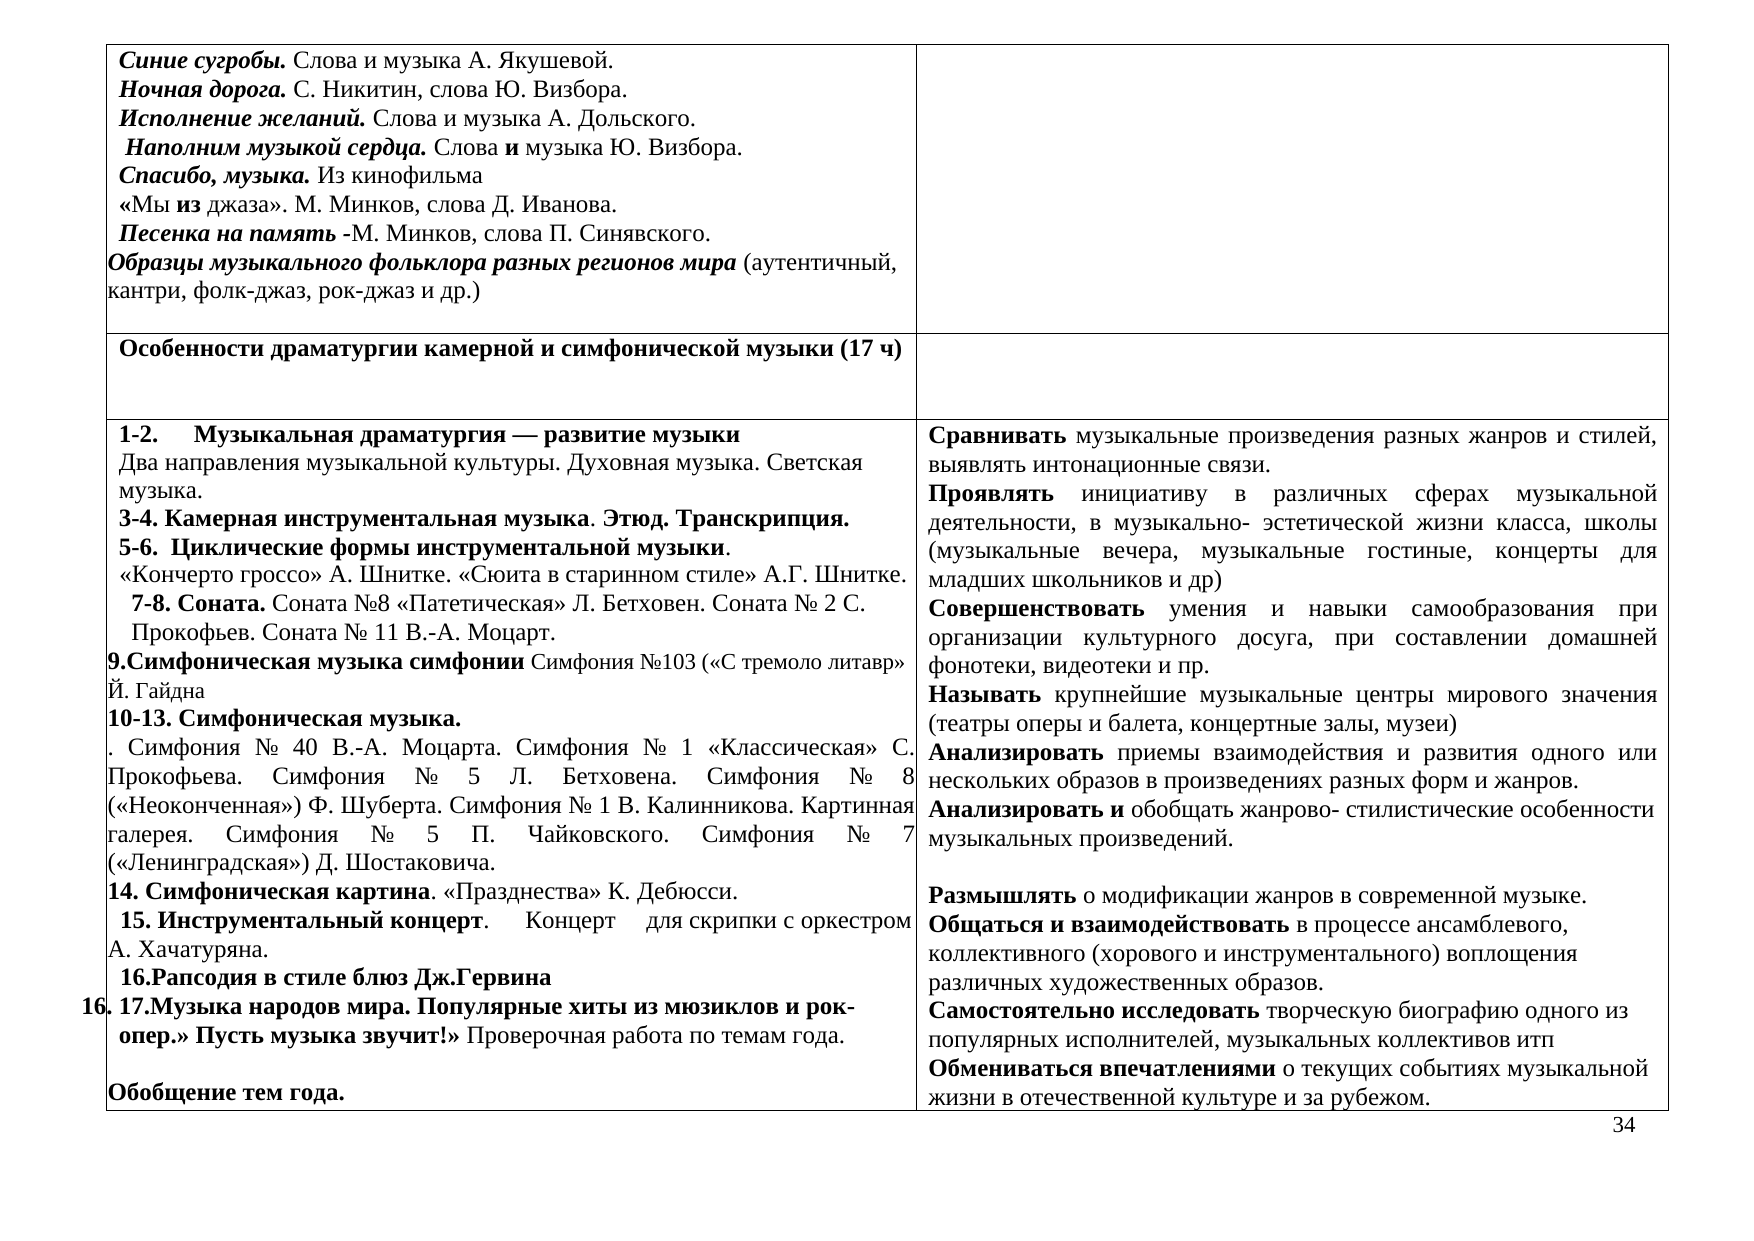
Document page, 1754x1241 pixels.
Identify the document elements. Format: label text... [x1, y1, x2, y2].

table_cell [917, 334, 1668, 419]
table_cell Особенности драматургии камерной и симфонической музыки (17 ч) [107, 334, 916, 419]
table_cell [917, 45, 1668, 333]
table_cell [107, 45, 916, 333]
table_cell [917, 420, 1668, 1110]
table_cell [107, 420, 916, 1110]
